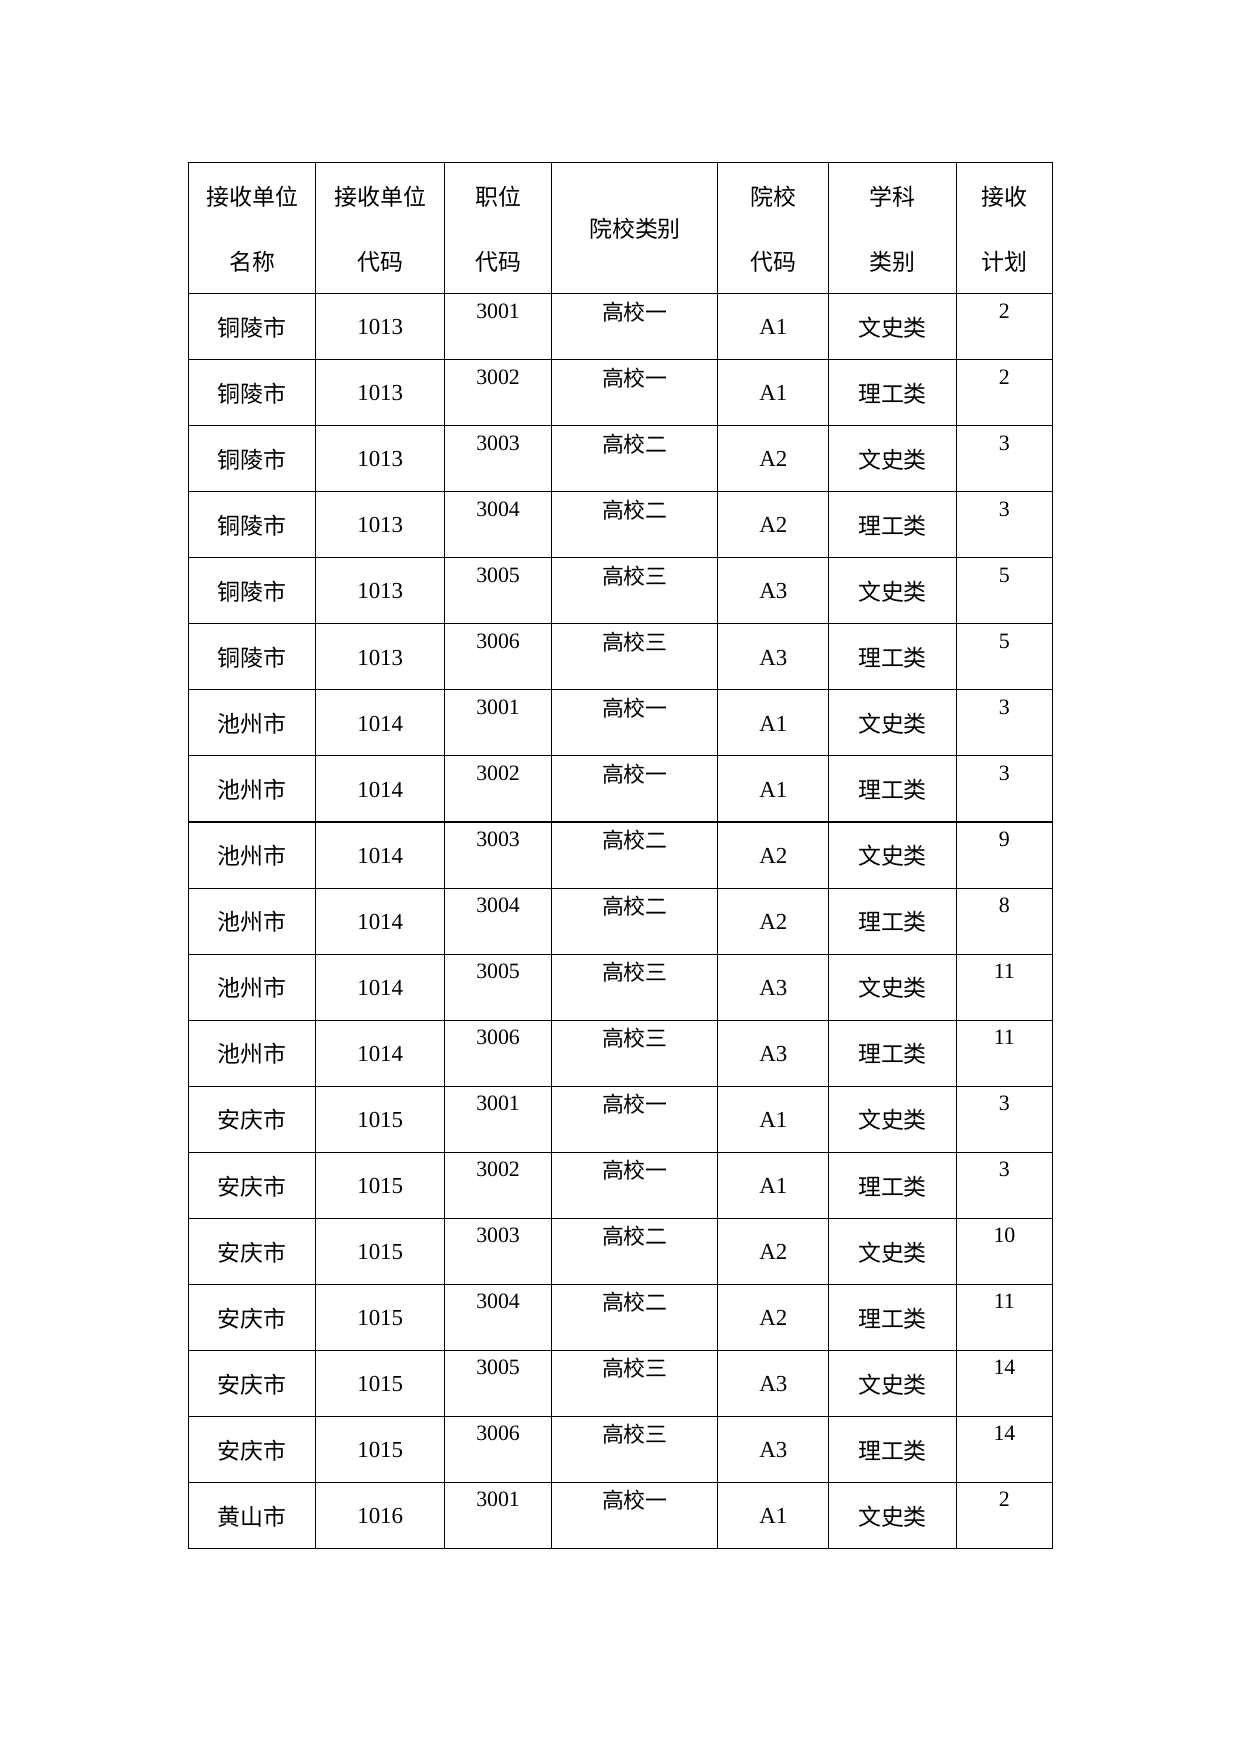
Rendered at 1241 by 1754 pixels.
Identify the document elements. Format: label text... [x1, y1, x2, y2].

table_cell 1014 [316, 690, 444, 755]
table_header 院校类别 [552, 163, 717, 293]
table_cell 铜陵市 [189, 558, 315, 623]
table_cell 11 [957, 1021, 1052, 1086]
table_cell A3 [718, 1021, 828, 1086]
table_cell 高校二 [552, 1285, 717, 1350]
table_cell A1 [718, 756, 828, 821]
table_cell 14 [957, 1417, 1052, 1482]
table_cell 1015 [316, 1087, 444, 1152]
table_cell 3 [957, 1153, 1052, 1218]
table_cell 文史类 [829, 1483, 956, 1548]
table_cell 高校一 [552, 360, 717, 425]
table_cell 理工类 [829, 1285, 956, 1350]
table_header 接收单位 代码 [316, 163, 444, 293]
table_cell 文史类 [829, 1087, 956, 1152]
table_cell 11 [957, 955, 1052, 1019]
table_cell 安庆市 [189, 1417, 315, 1482]
table_cell A3 [718, 558, 828, 623]
table_cell 高校二 [552, 823, 717, 887]
table_cell 2 [957, 1483, 1052, 1548]
table_cell 池州市 [189, 823, 315, 887]
table_cell 高校二 [552, 426, 717, 491]
table_cell 1015 [316, 1219, 444, 1284]
table_cell 9 [957, 823, 1052, 887]
table_cell A1 [718, 1483, 828, 1548]
table_cell 1014 [316, 889, 444, 953]
table_cell 1015 [316, 1285, 444, 1350]
table_cell 高校一 [552, 1483, 717, 1548]
table_cell 高校二 [552, 889, 717, 953]
table_cell A1 [718, 360, 828, 425]
table_cell 3004 [445, 492, 551, 557]
table_cell 3005 [445, 558, 551, 623]
table_cell 3006 [445, 1417, 551, 1482]
table_cell 5 [957, 624, 1052, 689]
table_cell 1014 [316, 823, 444, 887]
table_cell A1 [718, 690, 828, 755]
table_cell 文史类 [829, 955, 956, 1019]
table_cell A2 [718, 823, 828, 887]
table_cell 3 [957, 756, 1052, 821]
table_cell A2 [718, 889, 828, 953]
table_cell 文史类 [829, 294, 956, 359]
table_cell 11 [957, 1285, 1052, 1350]
table_cell 铜陵市 [189, 360, 315, 425]
table_cell 1013 [316, 558, 444, 623]
table_cell 3001 [445, 1087, 551, 1152]
table_cell 3002 [445, 756, 551, 821]
table_cell 3001 [445, 690, 551, 755]
table_cell 高校三 [552, 558, 717, 623]
table_cell 池州市 [189, 756, 315, 821]
table_cell 3005 [445, 955, 551, 1019]
table_cell 文史类 [829, 558, 956, 623]
table_cell 1015 [316, 1351, 444, 1416]
table_cell A2 [718, 1219, 828, 1284]
table_cell 1013 [316, 492, 444, 557]
table_cell 文史类 [829, 1219, 956, 1284]
table_cell 1014 [316, 955, 444, 1019]
table_cell A2 [718, 492, 828, 557]
table_cell 理工类 [829, 889, 956, 953]
table_cell 池州市 [189, 889, 315, 953]
table_cell 1013 [316, 624, 444, 689]
table_cell 1015 [316, 1417, 444, 1482]
table_cell 高校一 [552, 690, 717, 755]
table_cell 3006 [445, 624, 551, 689]
table_header 接收单位 名称 [189, 163, 315, 293]
table_cell 理工类 [829, 756, 956, 821]
table_cell 3003 [445, 1219, 551, 1284]
table_cell 8 [957, 889, 1052, 953]
table_cell 理工类 [829, 1417, 956, 1482]
table_cell 铜陵市 [189, 492, 315, 557]
table_cell 1016 [316, 1483, 444, 1548]
table_cell 安庆市 [189, 1351, 315, 1416]
table_cell 3003 [445, 823, 551, 887]
table_header 职位 代码 [445, 163, 551, 293]
table_cell 高校三 [552, 955, 717, 1019]
table_cell 安庆市 [189, 1219, 315, 1284]
table_cell 1014 [316, 756, 444, 821]
table_cell 3004 [445, 1285, 551, 1350]
table_cell A3 [718, 955, 828, 1019]
table_cell 文史类 [829, 823, 956, 887]
table_cell 1013 [316, 294, 444, 359]
table_cell 安庆市 [189, 1153, 315, 1218]
table_header 学科 类别 [829, 163, 956, 293]
table_cell A3 [718, 1351, 828, 1416]
table_cell 1015 [316, 1153, 444, 1218]
table_cell 1013 [316, 360, 444, 425]
table_cell 理工类 [829, 1021, 956, 1086]
table_cell 3002 [445, 360, 551, 425]
table_cell 3 [957, 690, 1052, 755]
table_header 院校 代码 [718, 163, 828, 293]
table_cell 3004 [445, 889, 551, 953]
table_cell 高校三 [552, 1021, 717, 1086]
table_cell 高校一 [552, 756, 717, 821]
table_cell 安庆市 [189, 1285, 315, 1350]
table_cell A1 [718, 1153, 828, 1218]
table_cell 黄山市 [189, 1483, 315, 1548]
table_cell 高校一 [552, 294, 717, 359]
table_cell 池州市 [189, 1021, 315, 1086]
table_cell 3001 [445, 294, 551, 359]
table_cell 3 [957, 1087, 1052, 1152]
table_cell 3 [957, 492, 1052, 557]
table_cell 1014 [316, 1021, 444, 1086]
table_cell 池州市 [189, 955, 315, 1019]
table_cell A1 [718, 294, 828, 359]
table_cell 高校二 [552, 492, 717, 557]
table_cell 高校一 [552, 1153, 717, 1218]
table_header 接收 计划 [957, 163, 1052, 293]
table_cell 3003 [445, 426, 551, 491]
table_cell 高校一 [552, 1087, 717, 1152]
table_cell 2 [957, 360, 1052, 425]
table_cell 理工类 [829, 360, 956, 425]
table_cell 3002 [445, 1153, 551, 1218]
table_cell 5 [957, 558, 1052, 623]
table_cell 1013 [316, 426, 444, 491]
table_cell A3 [718, 624, 828, 689]
table_cell 14 [957, 1351, 1052, 1416]
table_cell 铜陵市 [189, 294, 315, 359]
table_cell 铜陵市 [189, 426, 315, 491]
table_cell 文史类 [829, 690, 956, 755]
table_cell 2 [957, 294, 1052, 359]
table_cell 3006 [445, 1021, 551, 1086]
table_cell A2 [718, 426, 828, 491]
table_cell 理工类 [829, 1153, 956, 1218]
table_cell 铜陵市 [189, 624, 315, 689]
table_cell 高校二 [552, 1219, 717, 1284]
table_cell 文史类 [829, 426, 956, 491]
table_cell 3005 [445, 1351, 551, 1416]
table_cell A1 [718, 1087, 828, 1152]
table_cell 理工类 [829, 624, 956, 689]
table_cell A2 [718, 1285, 828, 1350]
table_cell 高校三 [552, 1351, 717, 1416]
table_cell 3001 [445, 1483, 551, 1548]
table_cell A3 [718, 1417, 828, 1482]
table_cell 3 [957, 426, 1052, 491]
table_cell 高校三 [552, 1417, 717, 1482]
table_cell 文史类 [829, 1351, 956, 1416]
table_cell 理工类 [829, 492, 956, 557]
table_cell 10 [957, 1219, 1052, 1284]
table_cell 高校三 [552, 624, 717, 689]
table_cell 池州市 [189, 690, 315, 755]
table_cell 安庆市 [189, 1087, 315, 1152]
